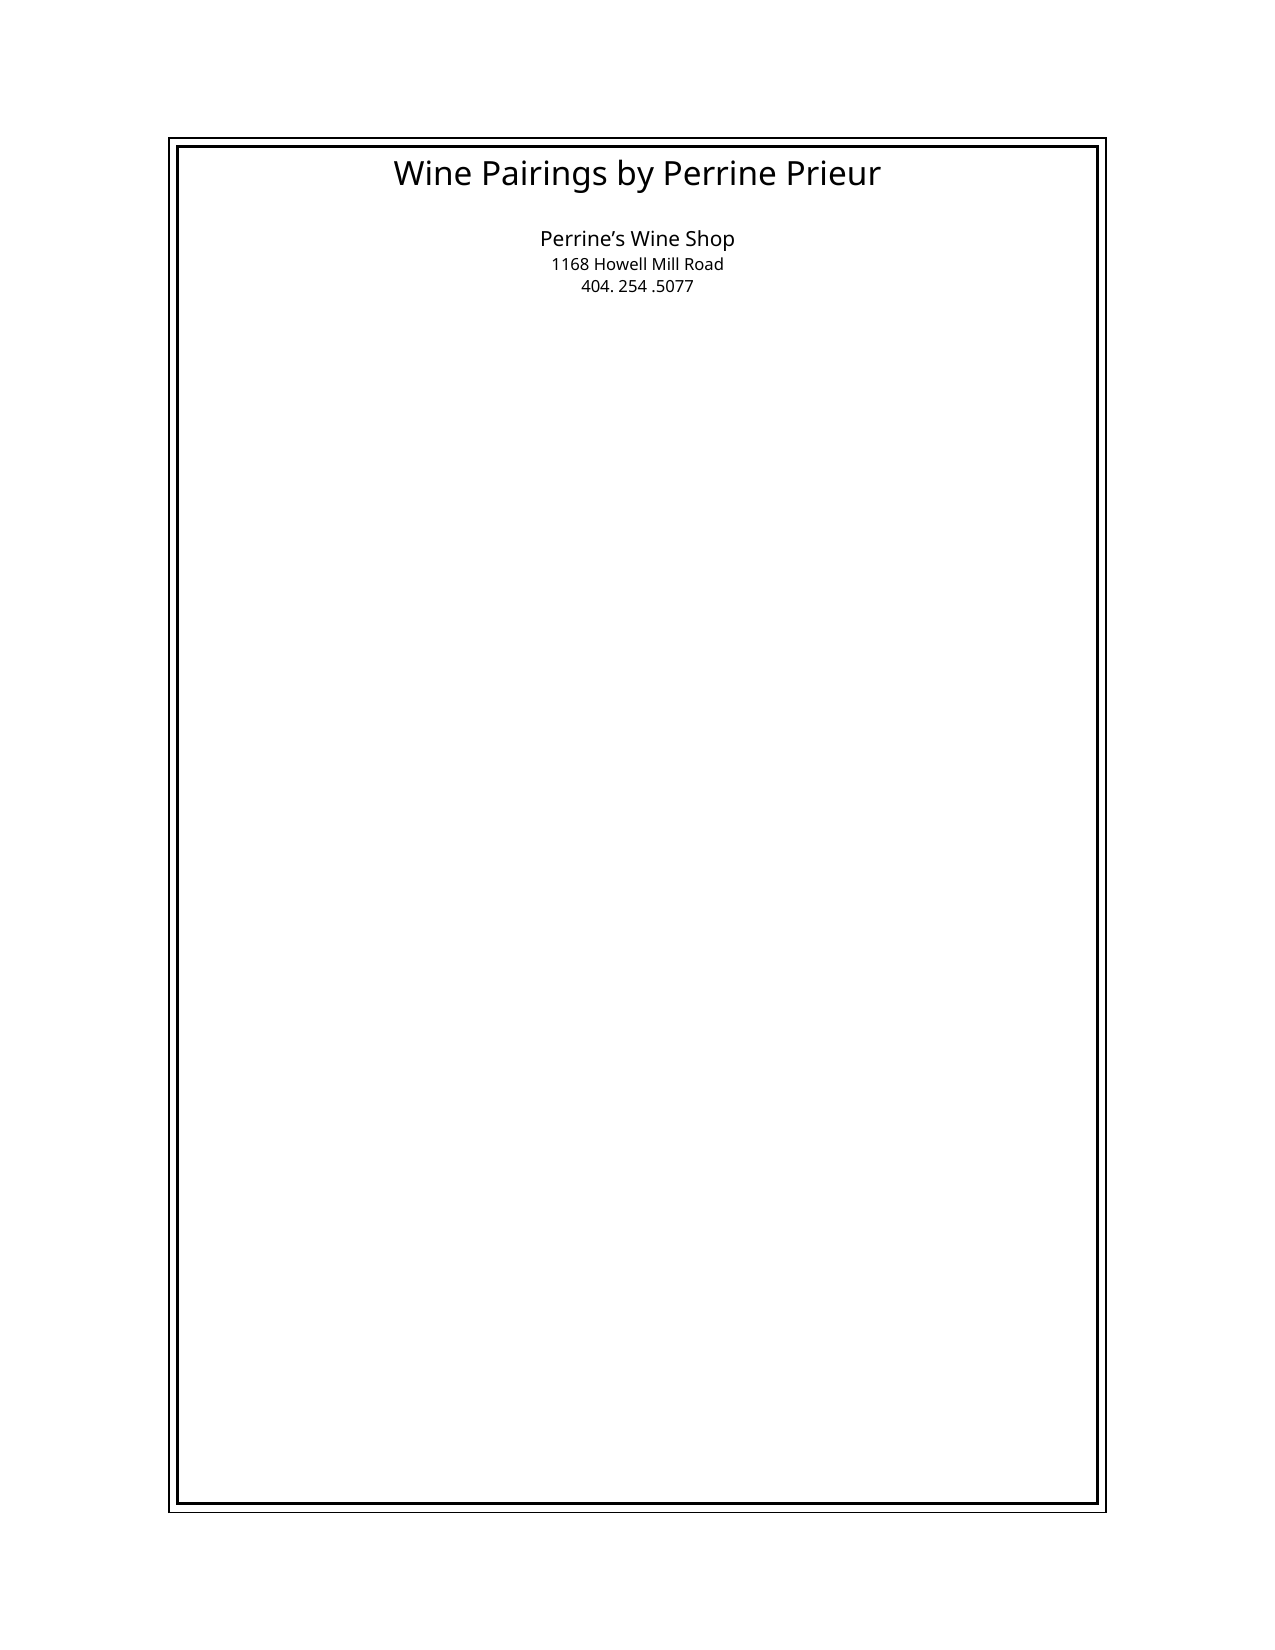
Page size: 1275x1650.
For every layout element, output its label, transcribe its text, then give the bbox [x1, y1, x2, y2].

text 404. 254 .5077 [187, 275, 1087, 298]
text 1168 Howell Mill Road [187, 252, 1087, 275]
text Wine Pairings by Perrine Prieur [187, 150, 1087, 195]
text Perrine’s Wine Shop [187, 224, 1087, 252]
